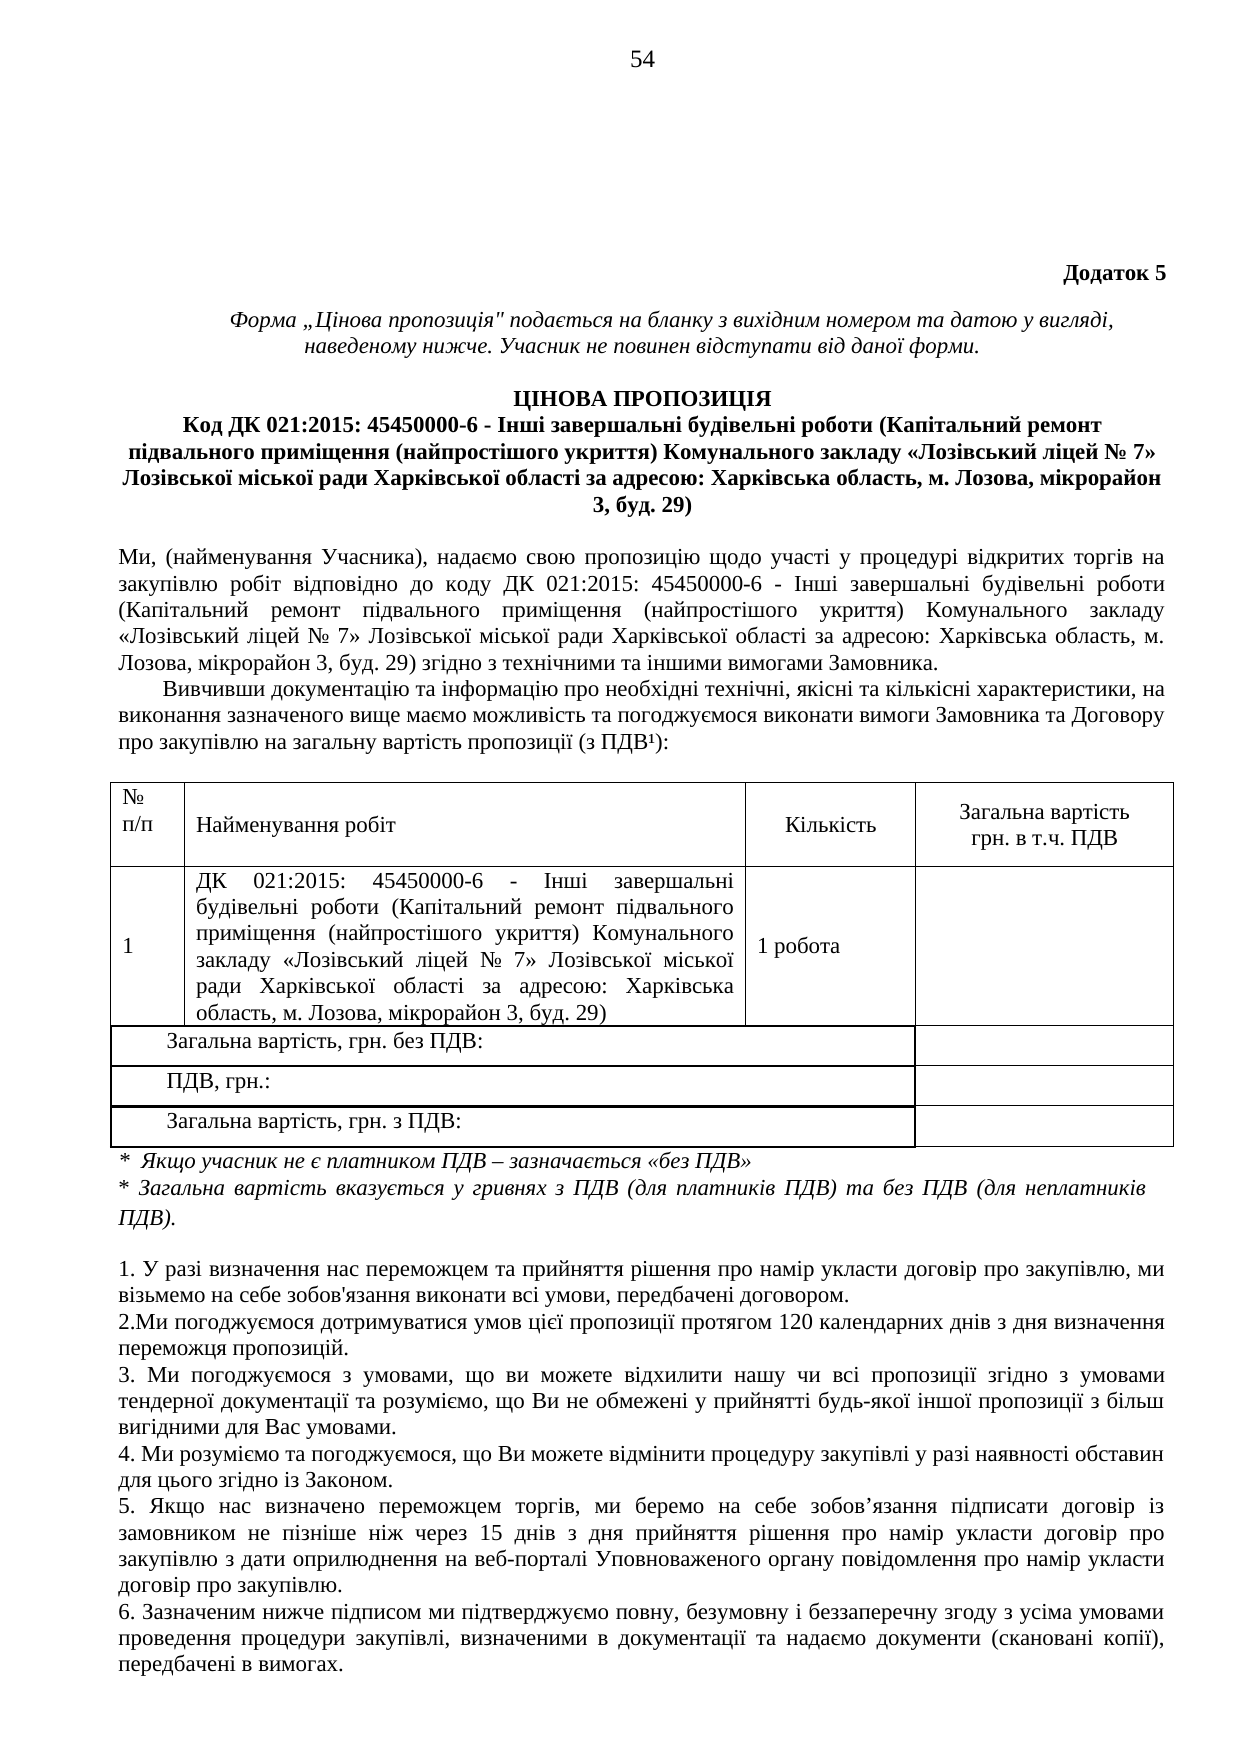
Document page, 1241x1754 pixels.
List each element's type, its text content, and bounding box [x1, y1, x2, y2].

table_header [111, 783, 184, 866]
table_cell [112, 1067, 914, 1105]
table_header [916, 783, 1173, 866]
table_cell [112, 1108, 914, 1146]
text Додаток 5 [118, 259, 1166, 285]
text Вивчивши документацію та інформацію про необхідні технічні, якісні та кількісні характеристики, на виконання зазначеного вище маємо можливість та погоджуємося виконати вимоги Замовника та Договору про закупівлю на загальну вартість пропозиції (з ПДВ¹): [118, 675, 1166, 754]
text * Якщо учасник не є платником ПДВ – зазначається «без ПДВ» [118, 1148, 1166, 1174]
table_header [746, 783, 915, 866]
text 5. Якщо нас визначено переможцем торгів, ми беремо на себе зобов’язання підписати договір із замовником не пізніше ніж через 15 днів з дня прийняття рішення про намір укласти договір про закупівлю з дати оприлюднення на веб-порталі Уповноваженого органу повідомлення про намір укласти договір про закупівлю. [118, 1492, 1166, 1598]
text * Загальна вартість вказується у гривнях з ПДВ (для платників ПДВ) та без ПДВ (для неплатників ПДВ). [118, 1174, 1148, 1231]
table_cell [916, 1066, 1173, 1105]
text 1. У разі визначення нас переможцем та прийняття рішення про намір укласти договір про закупівлю, ми візьмемо на себе зобов'язання виконати всі умови, передбачені договором. [118, 1255, 1166, 1308]
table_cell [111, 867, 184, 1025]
text 3. Ми погоджуємося з умовами, що ви можете відхилити нашу чи всі пропозиції згідно з умовами тендерної документації та розуміємо, що Ви не обмежені у прийнятті будь-якої іншої пропозиції з більш вигідними для Вас умовами. [118, 1361, 1166, 1440]
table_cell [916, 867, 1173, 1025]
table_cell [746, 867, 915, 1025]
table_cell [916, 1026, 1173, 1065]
text 4. Ми розуміємо та погоджуємося, що Ви можете відмінити процедуру закупівлі у разі наявності обставин для цього згідно із Законом. [118, 1440, 1166, 1492]
text 6. Зазначеним нижче підписом ми підтверджуємо повну, безумовну і беззаперечну згоду з усіма умовами проведення процедури закупівлі, визначеними в документації та надаємо документи (скановані копії), передбачені в вимогах. [118, 1598, 1166, 1677]
text ЦІНОВА ПРОПОЗИЦІЯ [118, 385, 1166, 412]
text Форма „Цінова пропозиція" подається на бланку з вихідним номером та датою у вигляді, наведеному нижче. Учасник не повинен відступати від даної форми. [118, 306, 1166, 359]
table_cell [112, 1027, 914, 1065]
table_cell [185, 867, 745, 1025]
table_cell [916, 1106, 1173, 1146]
text 2.Ми погоджуємося дотримуватися умов цієї пропозиції протягом 120 календарних днів з дня визначення переможця пропозицій. [118, 1308, 1166, 1361]
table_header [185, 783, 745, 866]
text Код ДК 021:2015: 45450000-6 - Інші завершальні будівельні роботи (Капітальний ремонт підвального приміщення (найпростішого укриття) Комунального закладу «Лозівський ліцей № 7» Лозівської міської ради Харківської області за адресою: Харківська область, м. Лозова, мікрорайон 3, буд. 29) [118, 412, 1166, 517]
text Ми, (найменування Учасника), надаємо свою пропозицію щодо участі у процедурі відкритих торгів на закупівлю робіт відповідно до коду ДК 021:2015: 45450000-6 - Інші завершальні будівельні роботи (Капітальний ремонт підвального приміщення (найпростішого укриття) Комунального закладу «Лозівський ліцей № 7» Лозівської міської ради Харківської області за адресою: Харківська область, м. Лозова, мікрорайон 3, буд. 29) згідно з технічними та іншими вимогами Замовника. [118, 543, 1166, 675]
